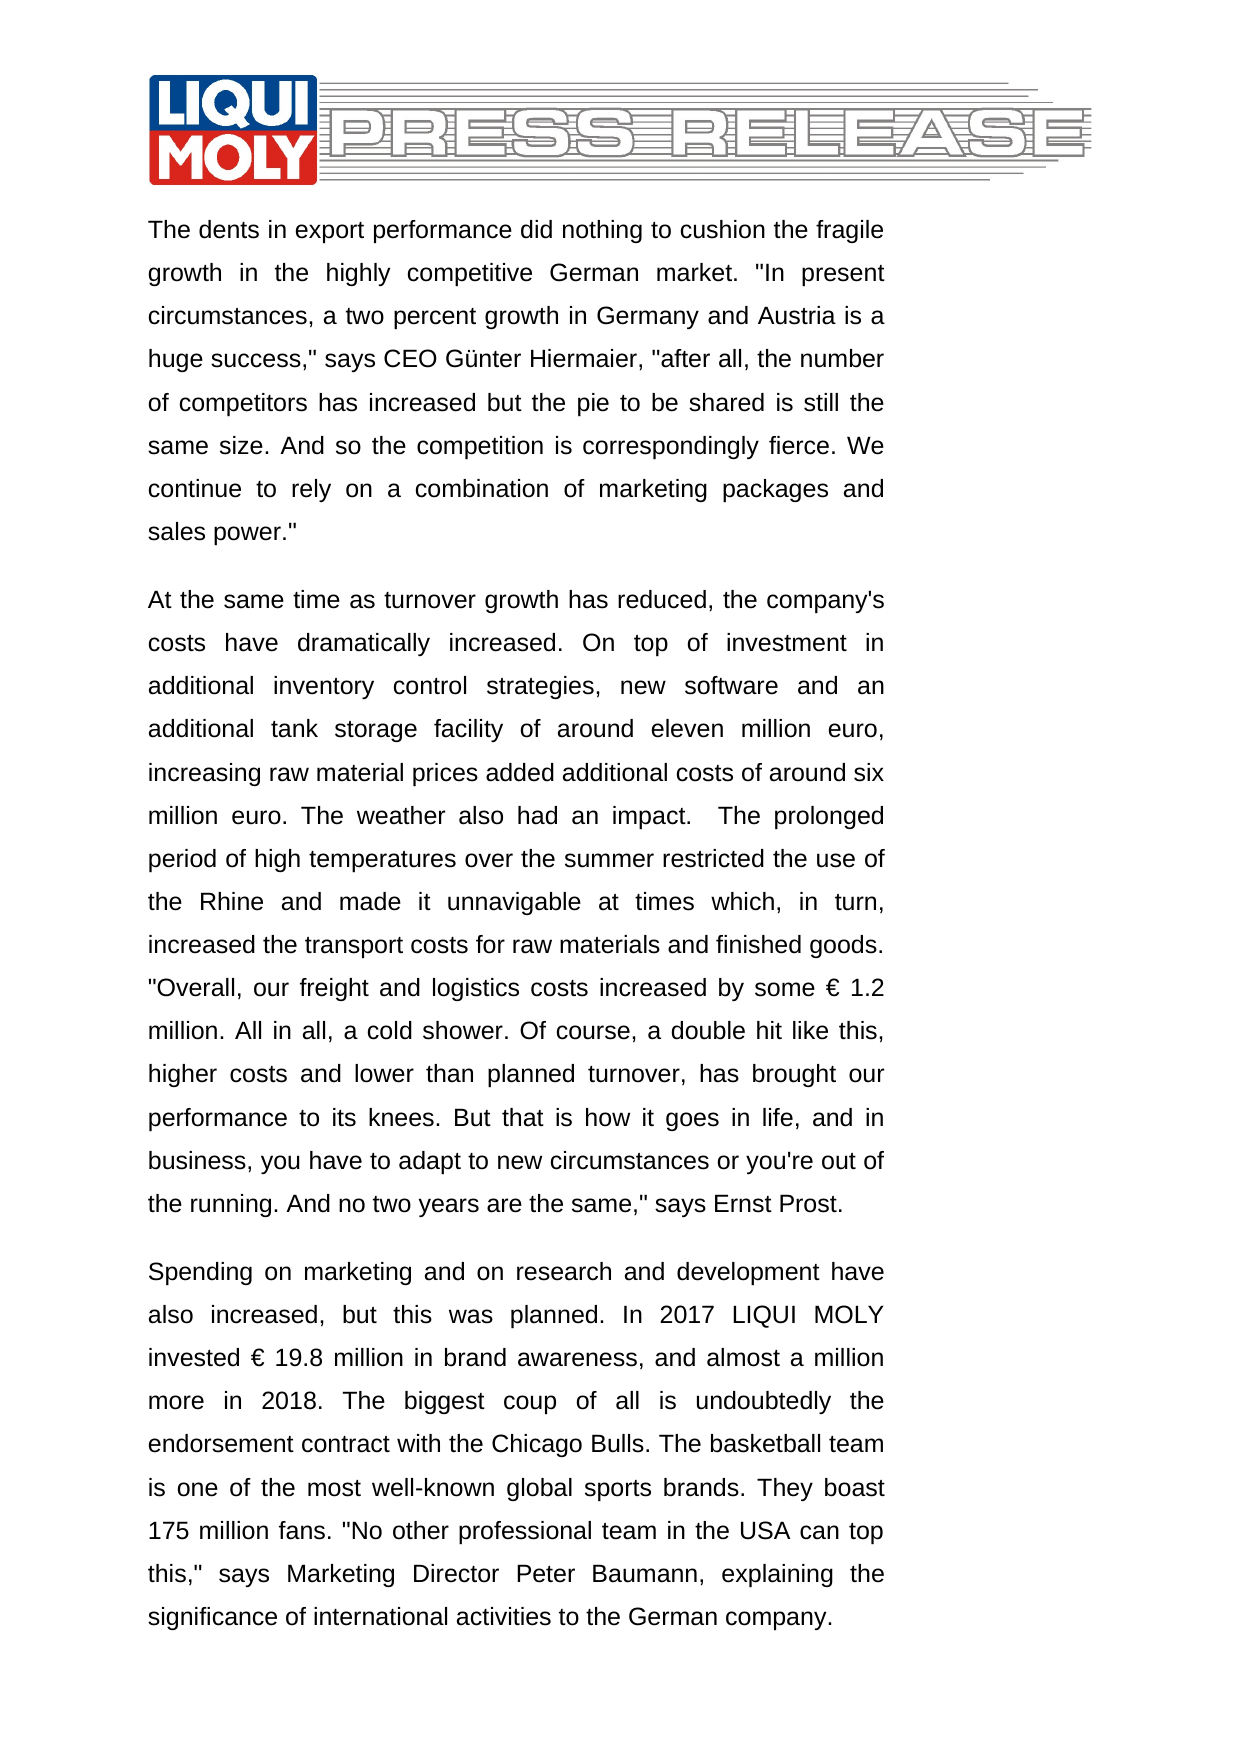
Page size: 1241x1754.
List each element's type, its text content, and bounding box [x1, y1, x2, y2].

text Spending on marketing and on research and development have also increased, but this was planned. In 2017 LIQUI MOLY invested € 19.8 million in brand awareness, and almost a million more in 2018. The biggest coup of all is undoubtedly the endorsement contract with the Chicago Bulls. The basketball team is one of the most well-known global sports brands. They boast 175 million fans. "No other professional team in the USA can top this," says Marketing Director Peter Baumann, explaining the significance of international activities to the German company. [148, 1257, 886, 1631]
text At the same time as turnover growth has reduced, the company's costs have dramatically increased. On top of investment in additional inventory control strategies, new software and an additional tank storage facility of around eleven million euro, increasing raw material prices added additional costs of around six million euro. The weather also had an impact. The prolonged period of high temperatures over the summer restricted the use of the Rhine and made it unnavigable at times which, in turn, increased the transport costs for raw materials and finished goods. "Overall, our freight and logistics costs increased by some € 1.2 million. All in all, a cold shower. Of course, a double hit like this, higher costs and lower than planned turnover, has brought our performance to its knees. But that is how it goes in life, and in business, you have to adapt to new circumstances or you're out of the running. And no two years are the same," says Ernst Prost. [148, 585, 886, 1217]
text The dents in export performance did nothing to cushion the fragile growth in the highly competitive German market. "In present circumstances, a two percent growth in Germany and Austria is a huge success," says CEO Günter Hiermaier, "after all, the number of competitors has increased but the pie to be shared is still the same size. And so the competition is correspondingly fierce. We continue to rely on a combination of marketing packages and sales power." [148, 215, 886, 546]
picture [147, 73, 1092, 187]
